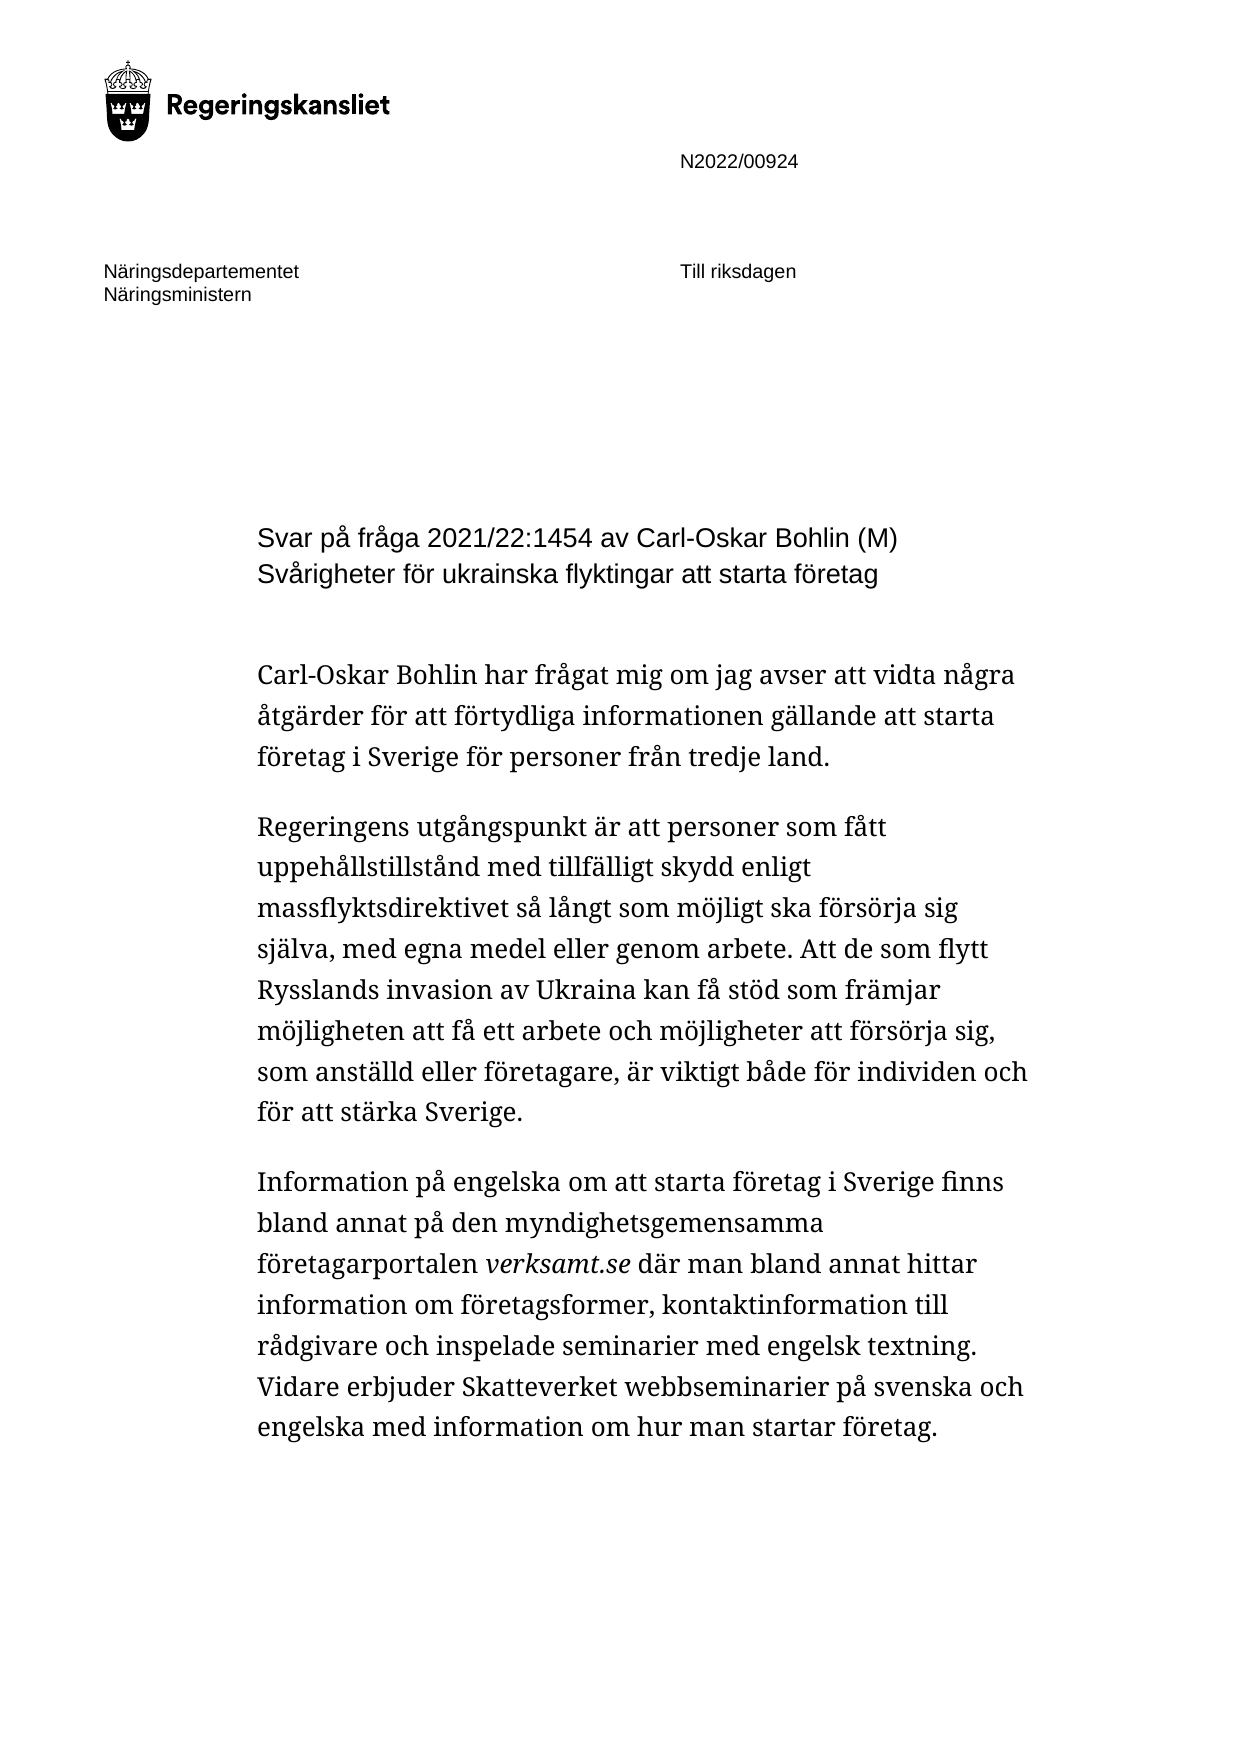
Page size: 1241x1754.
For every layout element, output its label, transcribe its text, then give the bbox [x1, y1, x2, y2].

text Regeringens utgångspunkt är att personer som fått uppehållstillstånd med tillfälligt skydd enligt massflyktsdirektivet så långt som möjligt ska försörja sig själva, med egna medel eller genom arbete. Att de som flytt Rysslands invasion av Ukraina kan få stöd som främjar möjligheten att få ett arbete och möjligheter att försörja sig, som anställd eller företagare, är viktigt både för individen och för att stärka Sverige. [257, 808, 1033, 1129]
text Information på engelska om att starta företag i Sverige finns bland annat på den myndighetsgemensamma företagarportalen verksamt.se där man bland annat hittar information om företagsformer, kontaktinformation till rådgivare och inspelade seminarier med engelsk textning. Vidare erbjuder Skatteverket webbseminarier på svenska och engelska med information om hur man startar företag. [257, 1164, 1033, 1444]
text Carl-Oskar Bohlin har frågat mig om jag avser att vidta några åtgärder för att förtydliga informationen gällande att starta företag i Sverige för personer från tredje land. [257, 657, 1033, 774]
title Svar på fråga 2021/22:1454 av Carl-Oskar Bohlin (M) Svårigheter för ukrainska flyktingar att starta företag [257, 522, 1033, 589]
